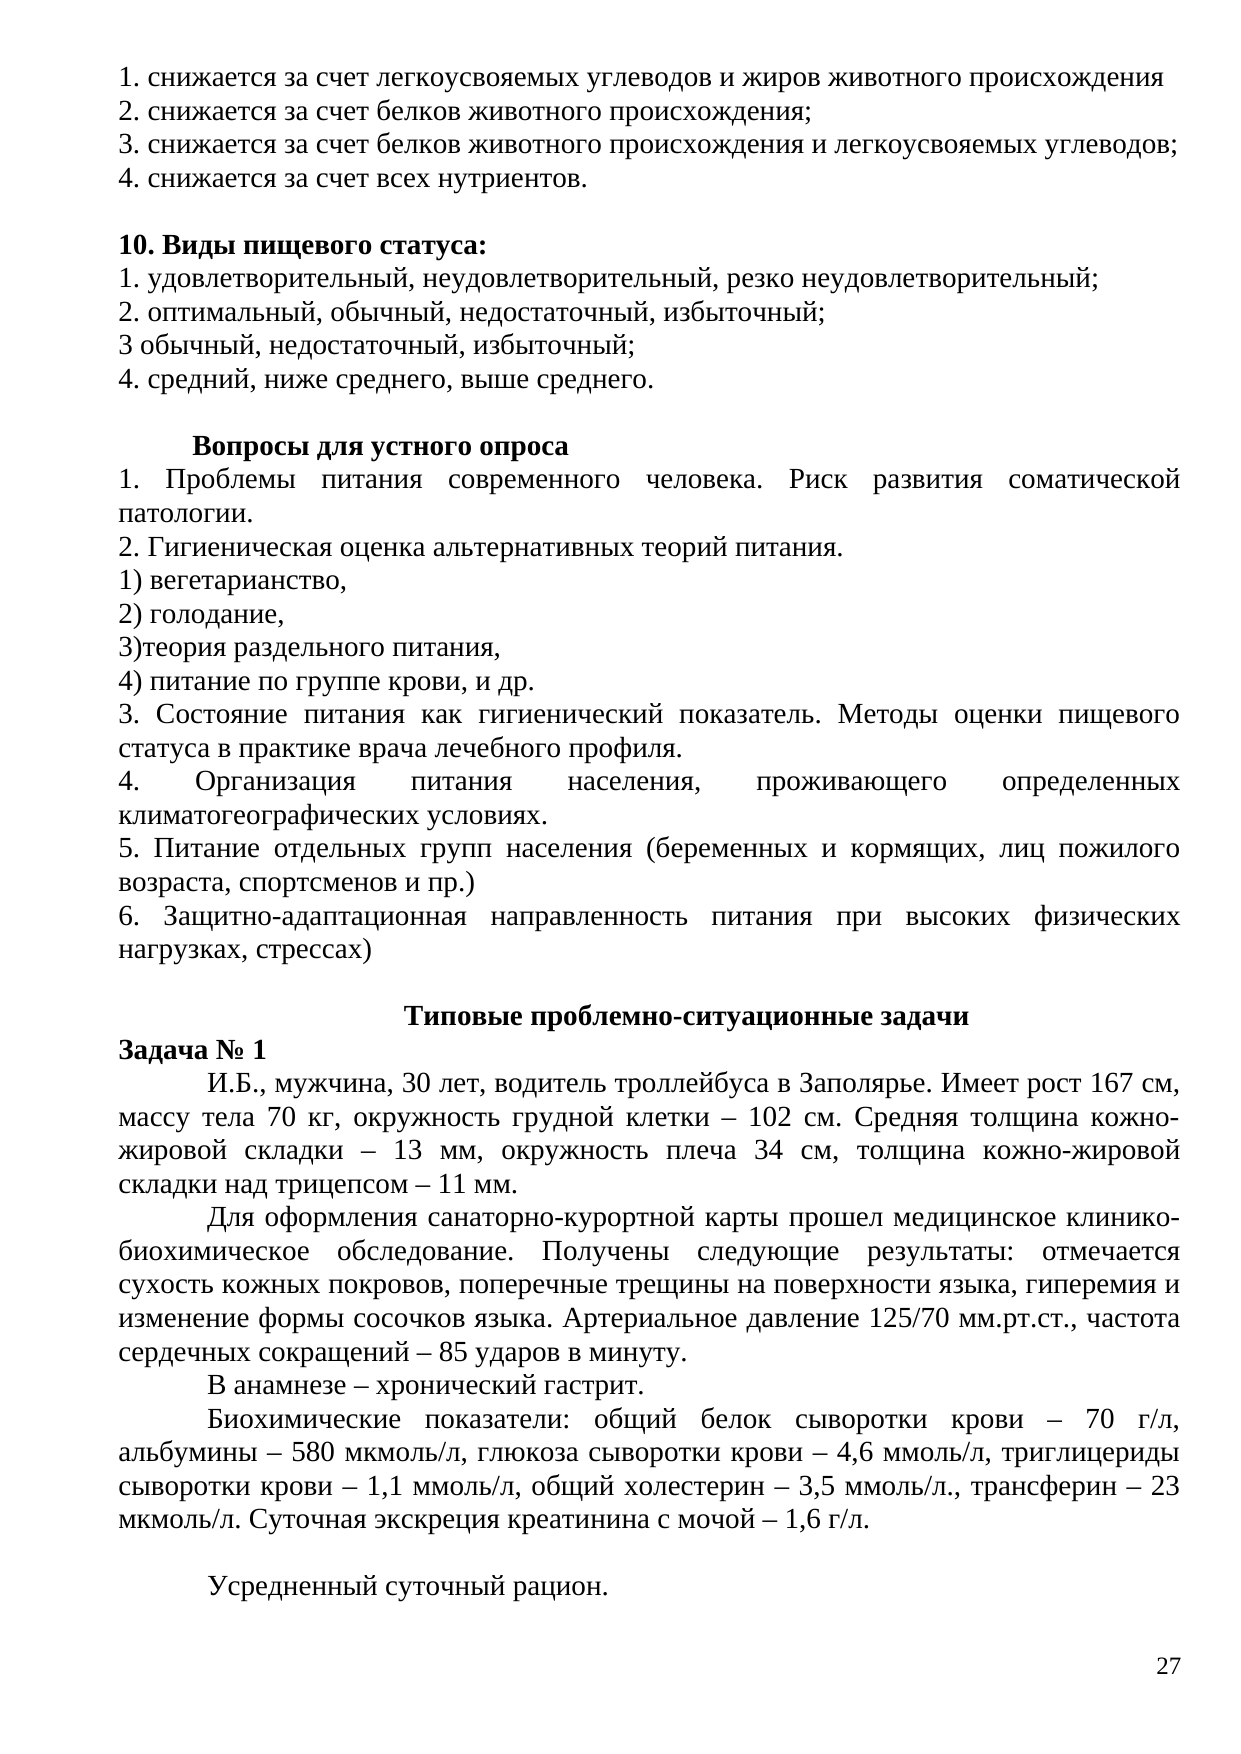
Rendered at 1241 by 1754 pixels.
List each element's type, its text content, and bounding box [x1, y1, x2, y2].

text 1. удовлетворительный, неудовлетворительный, резко неудовлетворительный; [118, 260, 1181, 294]
text И.Б., мужчина, 30 лет, водитель троллейбуса в Заполярье. Имеет рост 167 см, массу тела 70 кг, окружность грудной клетки – 102 см. Средняя толщина кожно-жировой складки – 13 мм, окружность плеча 34 см, толщина кожно-жировой складки над трицепсом – 11 мм. [118, 1065, 1181, 1199]
text 4) питание по группе крови, и др. [118, 663, 1181, 696]
text 3 обычный, недостаточный, избыточный; [118, 327, 1181, 361]
text 4. снижается за счет всех нутриентов. [118, 160, 1181, 193]
text Биохимические показатели: общий белок сыворотки крови – 70 г/л, альбумины – 580 мкмоль/л, глюкоза сыворотки крови – 4,6 ммоль/л, триглицериды сыворотки крови – 1,1 ммоль/л, общий холестерин – 3,5 ммоль/л., трансферин – 23 мкмоль/л. Суточная экскреция креатинина с мочой – 1,6 г/л. [118, 1401, 1181, 1535]
text 2. Гигиеническая оценка альтернативных теорий питания. [118, 529, 1181, 562]
text Вопросы для устного опроса [118, 428, 1181, 462]
text 1) вегетарианство, [118, 562, 1181, 596]
text 2. оптимальный, обычный, недостаточный, избыточный; [118, 294, 1181, 327]
text 6. Защитно-адаптационная направленность питания при высоких физических нагрузках, стрессах) [118, 898, 1181, 965]
text Для оформления санаторно-курортной карты прошел медицинское клинико-биохимическое обследование. Получены следующие результаты: отмечается сухость кожных покровов, поперечные трещины на поверхности языка, гиперемия и изменение формы сосочков языка. Артериальное давление 125/70 мм.рт.ст., частота сердечных сокращений – 85 ударов в минуту. [118, 1199, 1181, 1367]
text 5. Питание отдельных групп населения (беременных и кормящих, лиц пожилого возраста, спортсменов и пр.) [118, 831, 1181, 898]
text 1. Проблемы питания современного человека. Риск развития соматической патологии. [118, 462, 1181, 529]
text 4. средний, ниже среднего, выше среднего. [118, 361, 1181, 394]
text Задача № 1 [118, 1032, 1181, 1065]
text 2) голодание, [118, 596, 1181, 629]
text 2. снижается за счет белков животного происхождения; [118, 93, 1181, 126]
text 1. снижается за счет легкоусвояемых углеводов и жиров животного происхождения [118, 59, 1181, 93]
text 3)теория раздельного питания, [118, 629, 1181, 663]
text 3. снижается за счет белков животного происхождения и легкоусвояемых углеводов; [118, 126, 1181, 160]
text Усредненный суточный рацион. [118, 1568, 1181, 1602]
text Типовые проблемно-ситуационные задачи [118, 998, 1181, 1032]
text В анамнезе – хронический гастрит. [118, 1367, 1181, 1401]
text 4. Организация питания населения, проживающего определенных климатогеографических условиях. [118, 763, 1181, 831]
text 10. Виды пищевого статуса: [118, 227, 1181, 260]
text 3. Состояние питания как гигиенический показатель. Методы оценки пищевого статуса в практике врача лечебного профиля. [118, 696, 1181, 763]
